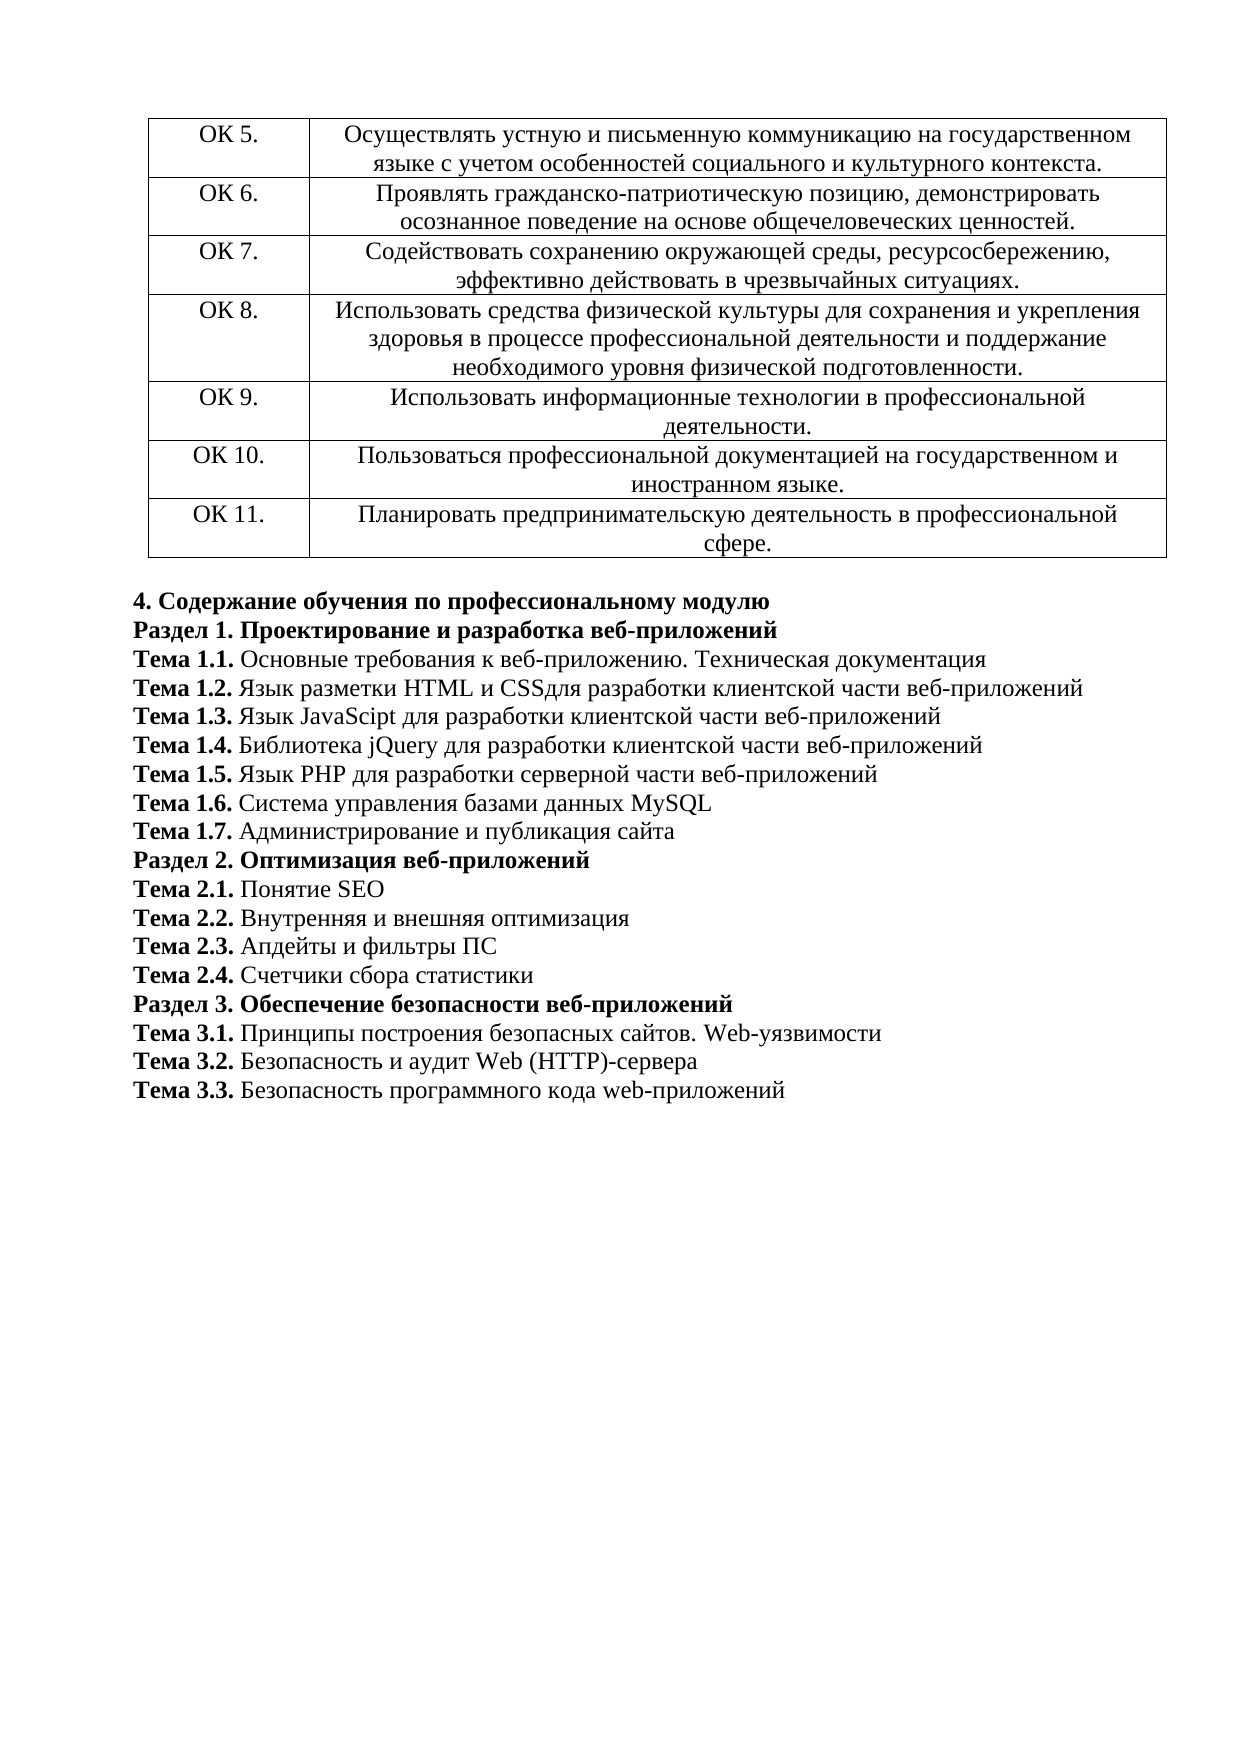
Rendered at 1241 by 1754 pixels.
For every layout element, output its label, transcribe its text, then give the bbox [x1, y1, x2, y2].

text Тема 1.1. Основные требования к веб-приложению. Техническая документация [133, 644, 1181, 673]
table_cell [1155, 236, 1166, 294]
text Тема 2.4. Счетчики сбора статистики [133, 960, 1181, 989]
text Тема 3.2. Безопасность и аудит Web (HTTP)-сервера [133, 1046, 1181, 1075]
text Тема 1.6. Система управления базами данных MySQL [133, 788, 1181, 816]
text 4. Содержание обучения по профессиональному модулю [133, 586, 1181, 615]
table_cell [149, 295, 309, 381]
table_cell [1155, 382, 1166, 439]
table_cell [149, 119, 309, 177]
text Тема 1.7. Администрирование и публикация сайта [133, 816, 1181, 845]
text Тема 3.1. Принципы построения безопасных сайтов. Web-уязвимости [133, 1018, 1181, 1046]
text Тема 2.2. Внутренняя и внешняя оптимизация [133, 903, 1181, 931]
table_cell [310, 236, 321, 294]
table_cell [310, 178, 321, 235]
text Тема 1.3. Язык JavaScipt для разработки клиентской части веб-приложений [133, 701, 1181, 730]
text Тема 1.2. Язык разметки HTML и CSSдля разработки клиентской части веб-приложений [133, 673, 1181, 701]
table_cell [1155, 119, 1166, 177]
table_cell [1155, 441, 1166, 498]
text Тема 1.4. Библиотека jQuery для разработки клиентской части веб-приложений [133, 730, 1181, 759]
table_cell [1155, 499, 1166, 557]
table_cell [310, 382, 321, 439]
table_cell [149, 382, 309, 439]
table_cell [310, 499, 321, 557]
text Раздел 1. Проектирование и разработка веб-приложений [133, 615, 1181, 644]
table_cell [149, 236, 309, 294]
text Раздел 2. Оптимизация веб-приложений [133, 845, 1181, 874]
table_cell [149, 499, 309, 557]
text Тема 2.3. Апдейты и фильтры ПС [133, 931, 1181, 960]
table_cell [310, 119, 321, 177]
text Тема 1.5. Язык PHP для разработки серверной части веб-приложений [133, 759, 1181, 788]
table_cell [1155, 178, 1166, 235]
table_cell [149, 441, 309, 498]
text Тема 2.1. Понятие SEO [133, 874, 1181, 903]
text Тема 3.3. Безопасность программного кода web-приложений [133, 1075, 1181, 1104]
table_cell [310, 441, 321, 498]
text Раздел 3. Обеспечение безопасности веб-приложений [133, 989, 1181, 1018]
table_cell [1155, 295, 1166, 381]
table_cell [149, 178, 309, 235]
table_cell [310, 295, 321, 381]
